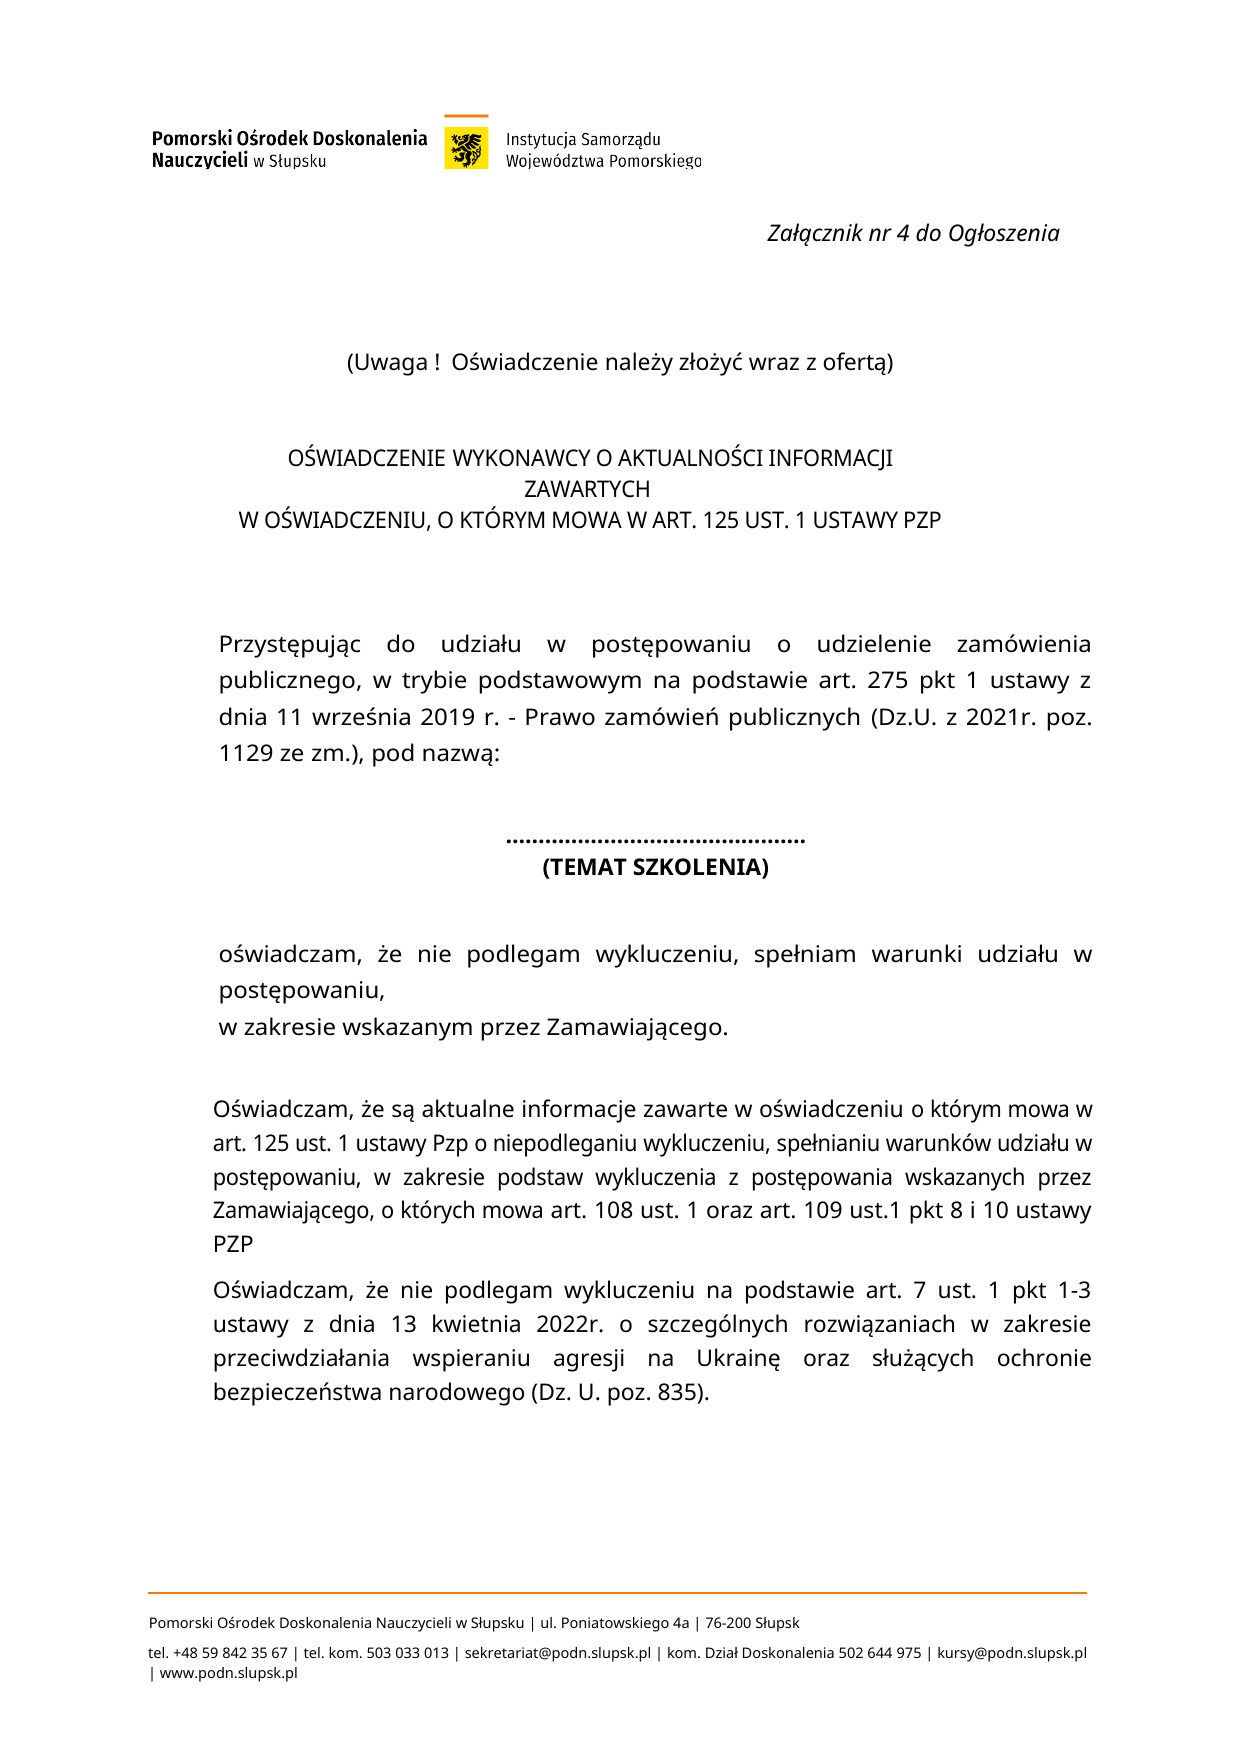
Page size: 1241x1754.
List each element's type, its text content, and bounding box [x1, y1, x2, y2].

picture [147, 112, 705, 172]
text Oświadczam, że są aktualne informacje zawarte w oświadczeniu o którym mowa w art. 125 ust. 1 ustawy Pzp o niepodleganiu wykluczeniu, spełnianiu warunków udziału w postępowaniu, w zakresie podstaw wykluczenia z postępowania wskazanych przez Zamawiającego, o których mowa art. 108 ust. 1 oraz art. 109 ust.1 pkt 8 i 10 ustawy PZP [213, 1093, 1093, 1259]
text (Uwaga ! Oświadczenie należy złożyć wraz z ofertą) [148, 346, 1093, 377]
text Załącznik nr 4 do Ogłoszenia [738, 193, 1093, 249]
text Oświadczam, że nie podlegam wykluczeniu na podstawie art. 7 ust. 1 pkt 1-3 ustawy z dnia 13 kwietnia 2022r. o szczególnych rozwiązaniach w zakresie przeciwdziałania wspieraniu agresji na Ukrainę oraz służących ochronie bezpieczeństwa narodowego (Dz. U. poz. 835). [213, 1274, 1093, 1407]
text Przystępując do udziału w postępowaniu o udzielenie zamówienia publicznego, w trybie podstawowym na podstawie art. 275 pkt 1 ustawy z dnia 11 września 2019 r. - Prawo zamówień publicznych (Dz.U. z 2021r. poz. 1129 ze zm.), pod nazwą: [218, 628, 1093, 768]
text OŚWIADCZENIE WYKONAWCY O AKTUALNOŚCI INFORMACJI ZAWARTYCH W OŚWIADCZENIU, O KTÓRYM MOWA W ART. 125 UST. 1 USTAWY PZP [222, 442, 959, 535]
text ………………………………………. (TEMAT SZKOLENIA) [218, 819, 1093, 882]
text oświadczam, że nie podlegam wykluczeniu, spełniam warunki udziału w postępowaniu, w zakresie wskazanym przez Zamawiającego. [218, 938, 1093, 1042]
